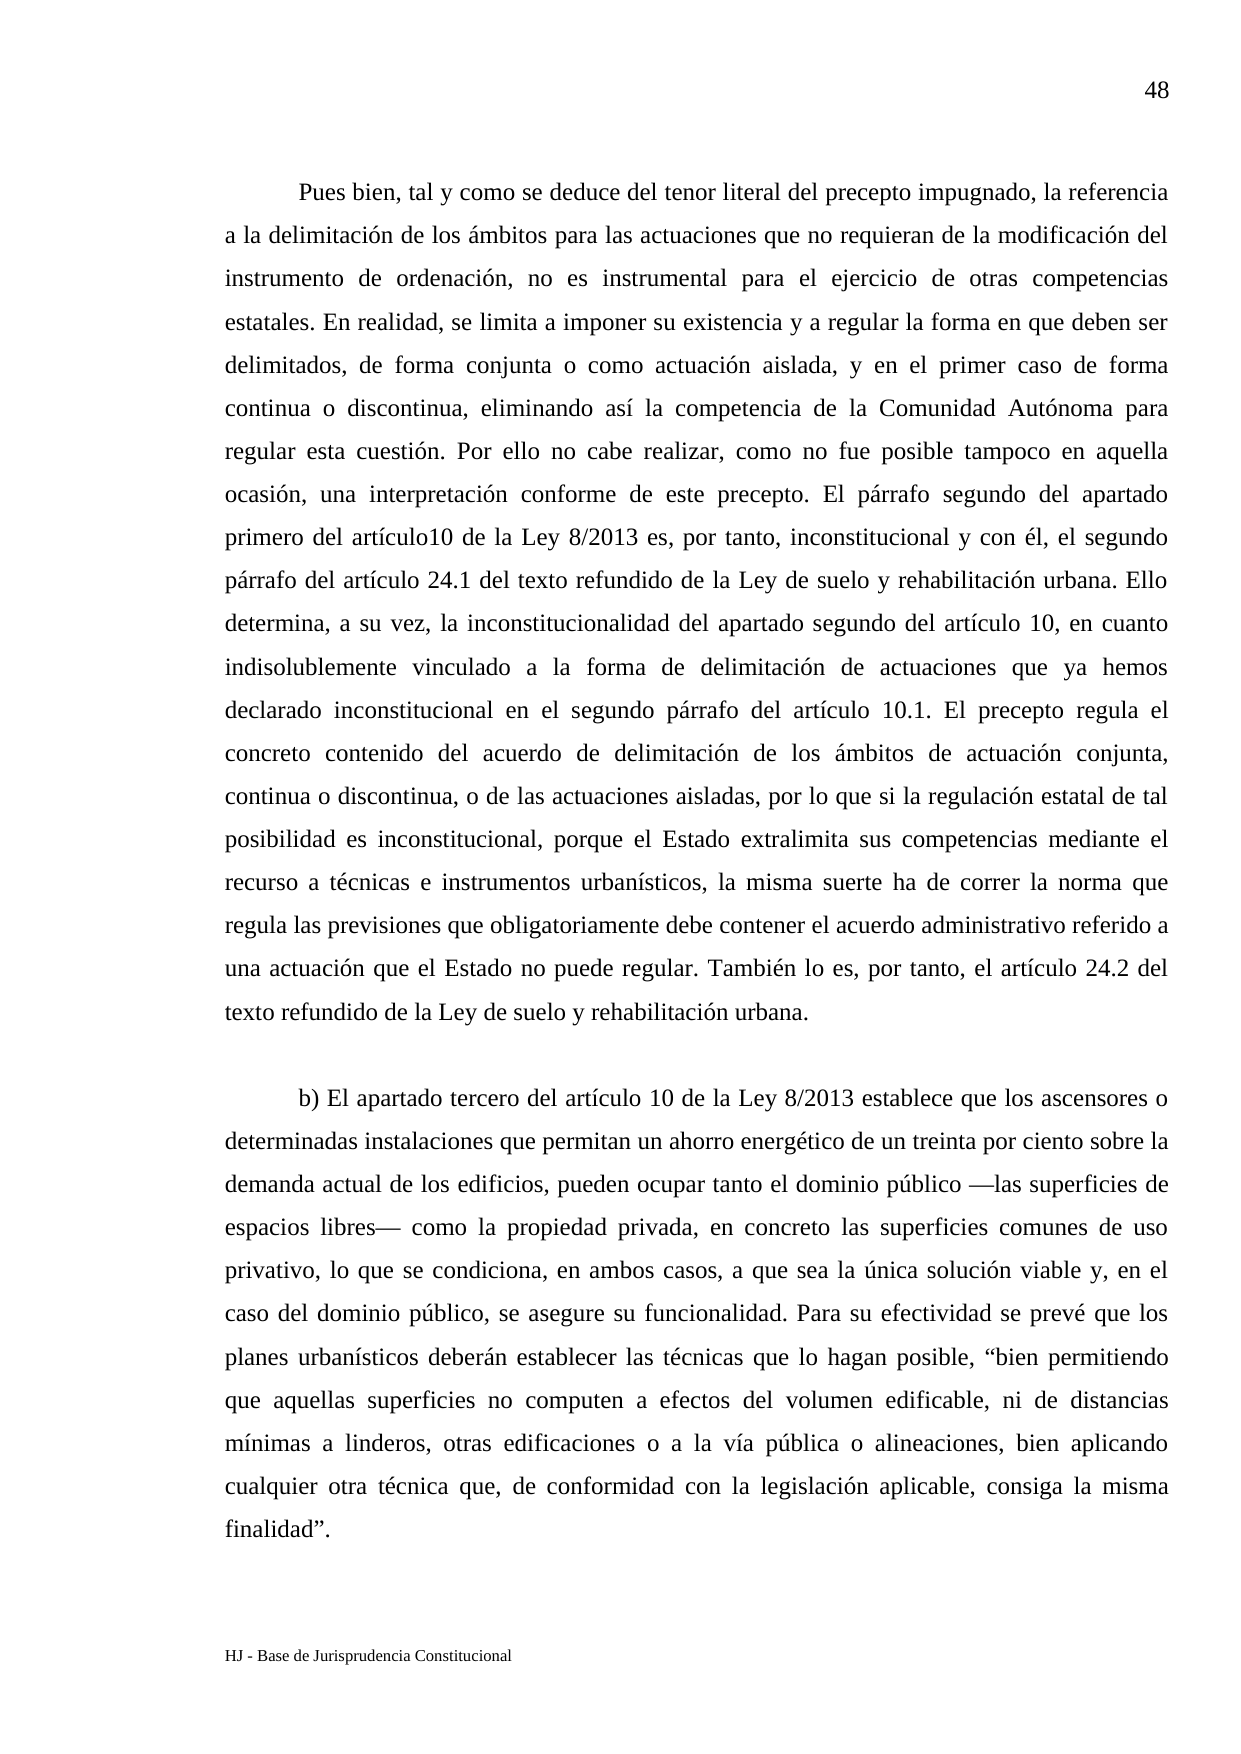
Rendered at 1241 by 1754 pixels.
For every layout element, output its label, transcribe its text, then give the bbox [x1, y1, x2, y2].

text b) El apartado tercero del artículo 10 de la Ley 8/2013 establece que los ascensores o determinadas instalaciones que permitan un ahorro energético de un treinta por ciento sobre la demanda actual de los edificios, pueden ocupar tanto el dominio público —las superficies de espacios libres— como la propiedad privada, en concreto las superficies comunes de uso privativo, lo que se condiciona, en ambos casos, a que sea la única solución viable y, en el caso del dominio público, se asegure su funcionalidad. Para su efectividad se prevé que los planes urbanísticos deberán establecer las técnicas que lo hagan posible, “bien permitiendo que aquellas superficies no computen a efectos del volumen edificable, ni de distancias mínimas a linderos, otras edificaciones o a la vía pública o alineaciones, bien aplicando cualquier otra técnica que, de conformidad con la legislación aplicable, consiga la misma finalidad”. [224, 1083, 1169, 1543]
text Pues bien, tal y como se deduce del tenor literal del precepto impugnado, la referencia a la delimitación de los ámbitos para las actuaciones que no requieran de la modificación del instrumento de ordenación, no es instrumental para el ejercicio de otras competencias estatales. En realidad, se limita a imponer su existencia y a regular la forma en que deben ser delimitados, de forma conjunta o como actuación aislada, y en el primer caso de forma continua o discontinua, eliminando así la competencia de la Comunidad Autónoma para regular esta cuestión. Por ello no cabe realizar, como no fue posible tampoco en aquella ocasión, una interpretación conforme de este precepto. El párrafo segundo del apartado primero del artículo10 de la Ley 8/2013 es, por tanto, inconstitucional y con él, el segundo párrafo del artículo 24.1 del texto refundido de la Ley de suelo y rehabilitación urbana. Ello determina, a su vez, la inconstitucionalidad del apartado segundo del artículo 10, en cuanto indisolublemente vinculado a la forma de delimitación de actuaciones que ya hemos declarado inconstitucional en el segundo párrafo del artículo 10.1. El precepto regula el concreto contenido del acuerdo de delimitación de los ámbitos de actuación conjunta, continua o discontinua, o de las actuaciones aisladas, por lo que si la regulación estatal de tal posibilidad es inconstitucional, porque el Estado extralimita sus competencias mediante el recurso a técnicas e instrumentos urbanísticos, la misma suerte ha de correr la norma que regula las previsiones que obligatoriamente debe contener el acuerdo administrativo referido a una actuación que el Estado no puede regular. También lo es, por tanto, el artículo 24.2 del texto refundido de la Ley de suelo y rehabilitación urbana. [224, 177, 1169, 1025]
